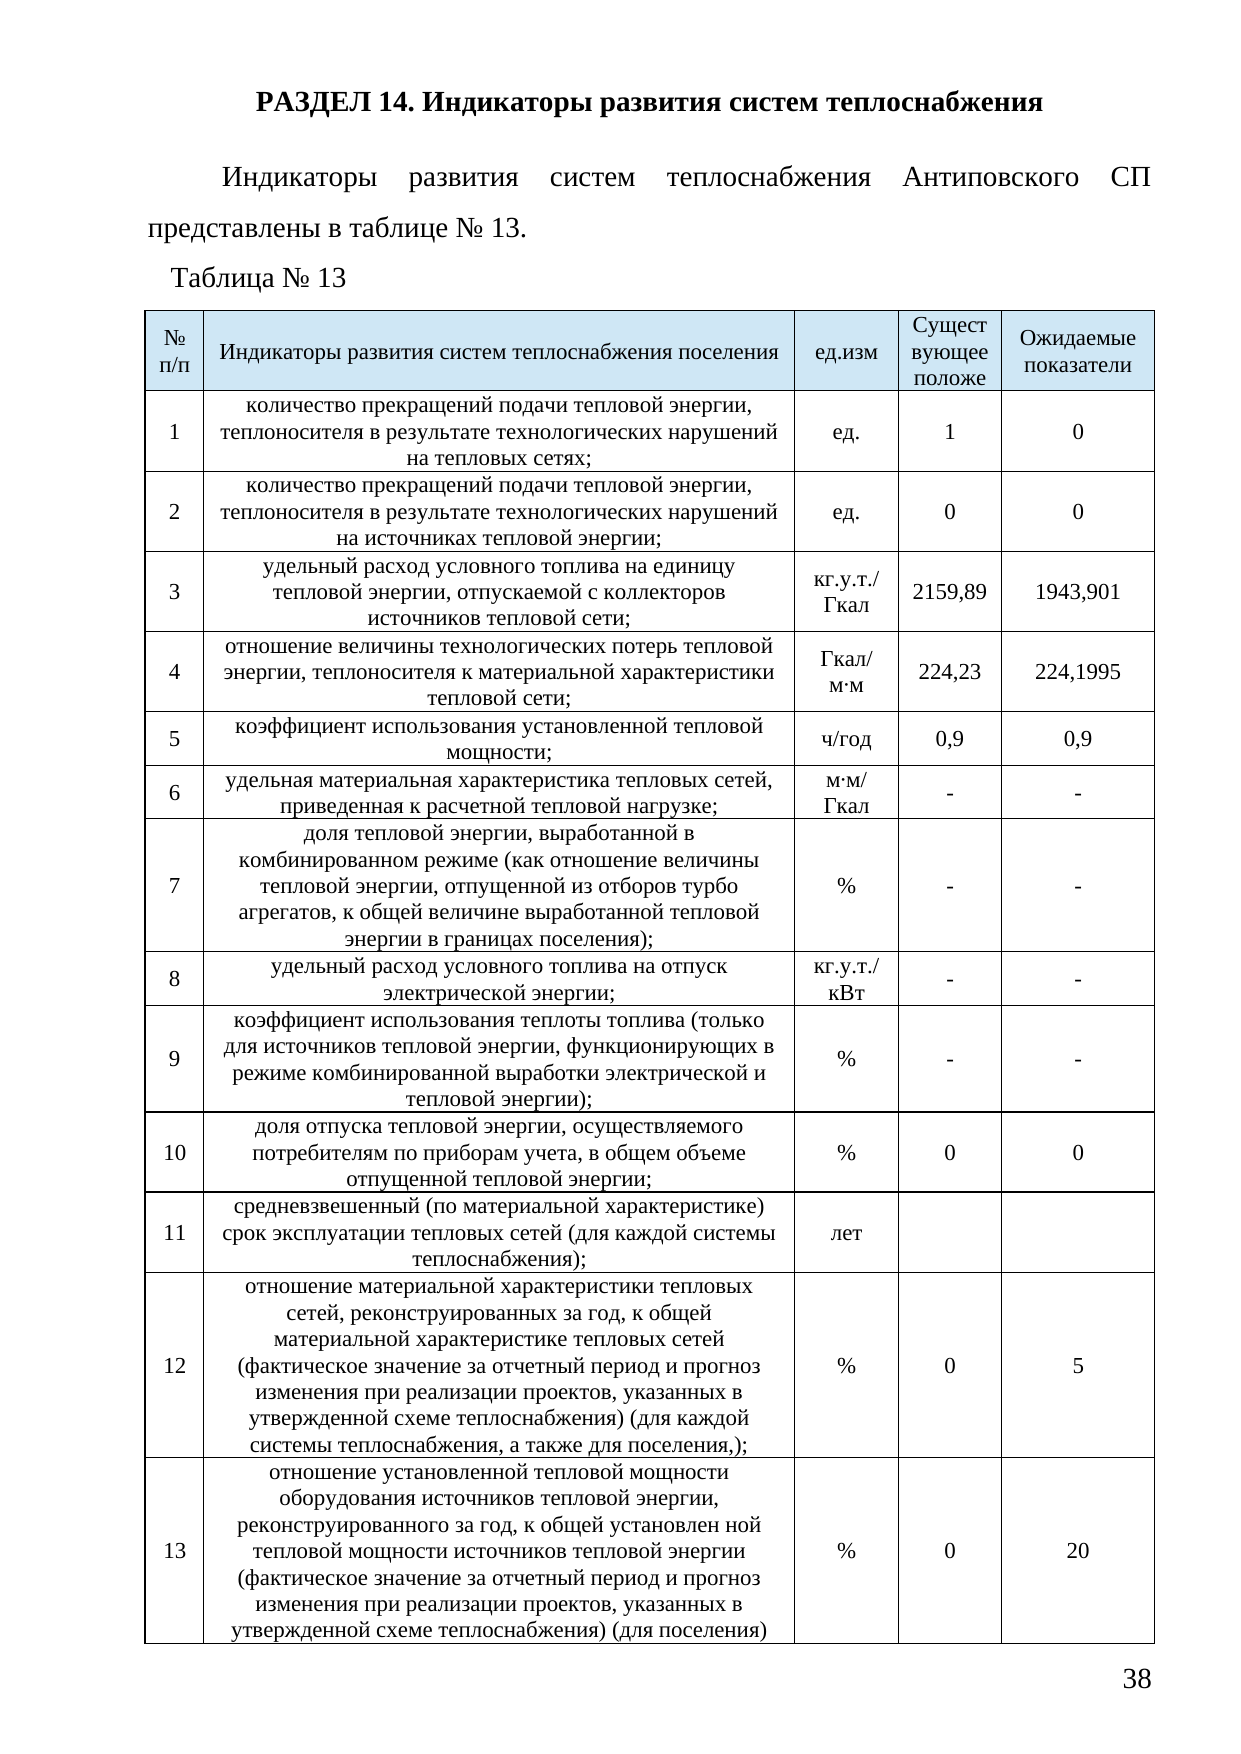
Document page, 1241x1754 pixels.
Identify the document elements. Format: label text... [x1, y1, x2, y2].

table_cell 11 [146, 1193, 203, 1272]
table_cell 3 [146, 552, 203, 631]
table_cell 12 [146, 1273, 203, 1457]
table_cell % [795, 1113, 898, 1191]
table_cell ед. [795, 472, 898, 551]
table_cell 224,1995 [1002, 632, 1154, 711]
table_header № п/п [146, 311, 203, 390]
table_cell - [1002, 1006, 1154, 1111]
table_cell 4 [146, 632, 203, 711]
table_cell % [795, 819, 898, 951]
table_cell [1002, 1193, 1154, 1272]
table_cell 1 [146, 391, 203, 471]
table_cell Гкал/м∙м [795, 632, 898, 711]
list Индикаторы развития систем теплоснабжения Антиповского СП представлены в таблице № 13. [148, 159, 1152, 243]
table_cell ч/год [795, 712, 898, 764]
table_cell % [795, 1458, 898, 1643]
table_cell - [899, 952, 1001, 1005]
table_cell - [1002, 766, 1154, 818]
table_cell 2159,89 [899, 552, 1001, 631]
table_cell 0 [899, 1113, 1001, 1191]
table_cell доля отпуска тепловой энергии, осуществляемого потребителям по приборам учета, в общем объеме отпущенной тепловой энергии; [204, 1113, 794, 1191]
table_cell удельная материальная характеристика тепловых сетей, приведенная к расчетной тепловой нагрузке; [204, 766, 794, 818]
table_cell 2 [146, 472, 203, 551]
table_cell удельный расход условного топлива на отпуск электрической энергии; [204, 952, 794, 1005]
table_cell - [899, 819, 1001, 951]
table_cell 0 [899, 472, 1001, 551]
table_cell - [899, 1006, 1001, 1111]
table_cell средневзвешенный (по материальной характеристике) срок эксплуатации тепловых сетей (для каждой системы теплоснабжения); [204, 1193, 794, 1272]
table_cell количество прекращений подачи тепловой энергии, теплоносителя в результате технологических нарушений на источниках тепловой энергии; [204, 472, 794, 551]
text Таблица № 13 [170, 260, 1152, 293]
table_cell - [1002, 819, 1154, 951]
table_cell отношение установленной тепловой мощности оборудования источников тепловой энергии, реконструированного за год, к общей установлен ной тепловой мощности источников тепловой энергии (фактическое значение за отчетный период и прогноз изменения при реализации проектов, указанных в утвержденной схеме теплоснабжения) (для поселения) [204, 1458, 794, 1643]
table_cell удельный расход условного топлива на единицу тепловой энергии, отпускаемой с коллекторов источников тепловой сети; [204, 552, 794, 631]
table_cell 0,9 [899, 712, 1001, 764]
table_header Ожидаемые показатели [1002, 311, 1154, 390]
table_cell коэффициент использования установленной тепловой мощности; [204, 712, 794, 764]
table_cell кг.у.т./Гкал [795, 552, 898, 631]
table_cell лет [795, 1193, 898, 1272]
table_cell 0 [1002, 472, 1154, 551]
table_cell ед. [795, 391, 898, 471]
table_cell 0 [1002, 391, 1154, 471]
table_cell 0 [899, 1273, 1001, 1457]
table_cell кг.у.т./кВт [795, 952, 898, 1005]
table_cell 1 [899, 391, 1001, 471]
table_cell отношение величины технологических потерь тепловой энергии, теплоносителя к материальной характеристики тепловой сети; [204, 632, 794, 711]
table_cell 5 [1002, 1273, 1154, 1457]
table_cell 10 [146, 1113, 203, 1191]
table_cell количество прекращений подачи тепловой энергии, теплоносителя в результате технологических нарушений на тепловых сетях; [204, 391, 794, 471]
table_cell 20 [1002, 1458, 1154, 1643]
table_cell % [795, 1006, 898, 1111]
table_cell 6 [146, 766, 203, 818]
table_header Индикаторы развития систем теплоснабжения поселения [204, 311, 794, 390]
table_cell % [795, 1273, 898, 1457]
table_cell коэффициент использования теплоты топлива (только для источников тепловой энергии, функционирующих в режиме комбинированной выработки электрической и тепловой энергии); [204, 1006, 794, 1111]
table_cell - [1002, 952, 1154, 1005]
table_cell 8 [146, 952, 203, 1005]
table_cell 1943,901 [1002, 552, 1154, 631]
subtitle РАЗДЕЛ 14. Индикаторы развития систем теплоснабжения [236, 84, 1063, 118]
table_cell 5 [146, 712, 203, 764]
table_cell 224,23 [899, 632, 1001, 711]
table_cell 0 [899, 1458, 1001, 1643]
table_cell [899, 1193, 1001, 1272]
table_cell 0 [1002, 1113, 1154, 1191]
table_cell доля тепловой энергии, выработанной в комбинированном режиме (как отношение величины тепловой энергии, отпущенной из отборов турбо агрегатов, к общей величине выработанной тепловой энергии в границах поселения); [204, 819, 794, 951]
table_cell 0,9 [1002, 712, 1154, 764]
table_cell 9 [146, 1006, 203, 1111]
table_cell отношение материальной характеристики тепловых сетей, реконструированных за год, к общей материальной характеристике тепловых сетей (фактическое значение за отчетный период и прогноз изменения при реализации проектов, указанных в утвержденной схеме теплоснабжения) (для каждой системы теплоснабжения, а также для поселения,); [204, 1273, 794, 1457]
table_header ед.изм [795, 311, 898, 390]
table_cell - [899, 766, 1001, 818]
table_cell 13 [146, 1458, 203, 1643]
table_cell 7 [146, 819, 203, 951]
table_header Существующее положе [899, 311, 1001, 390]
table_cell м∙м/Гкал [795, 766, 898, 818]
